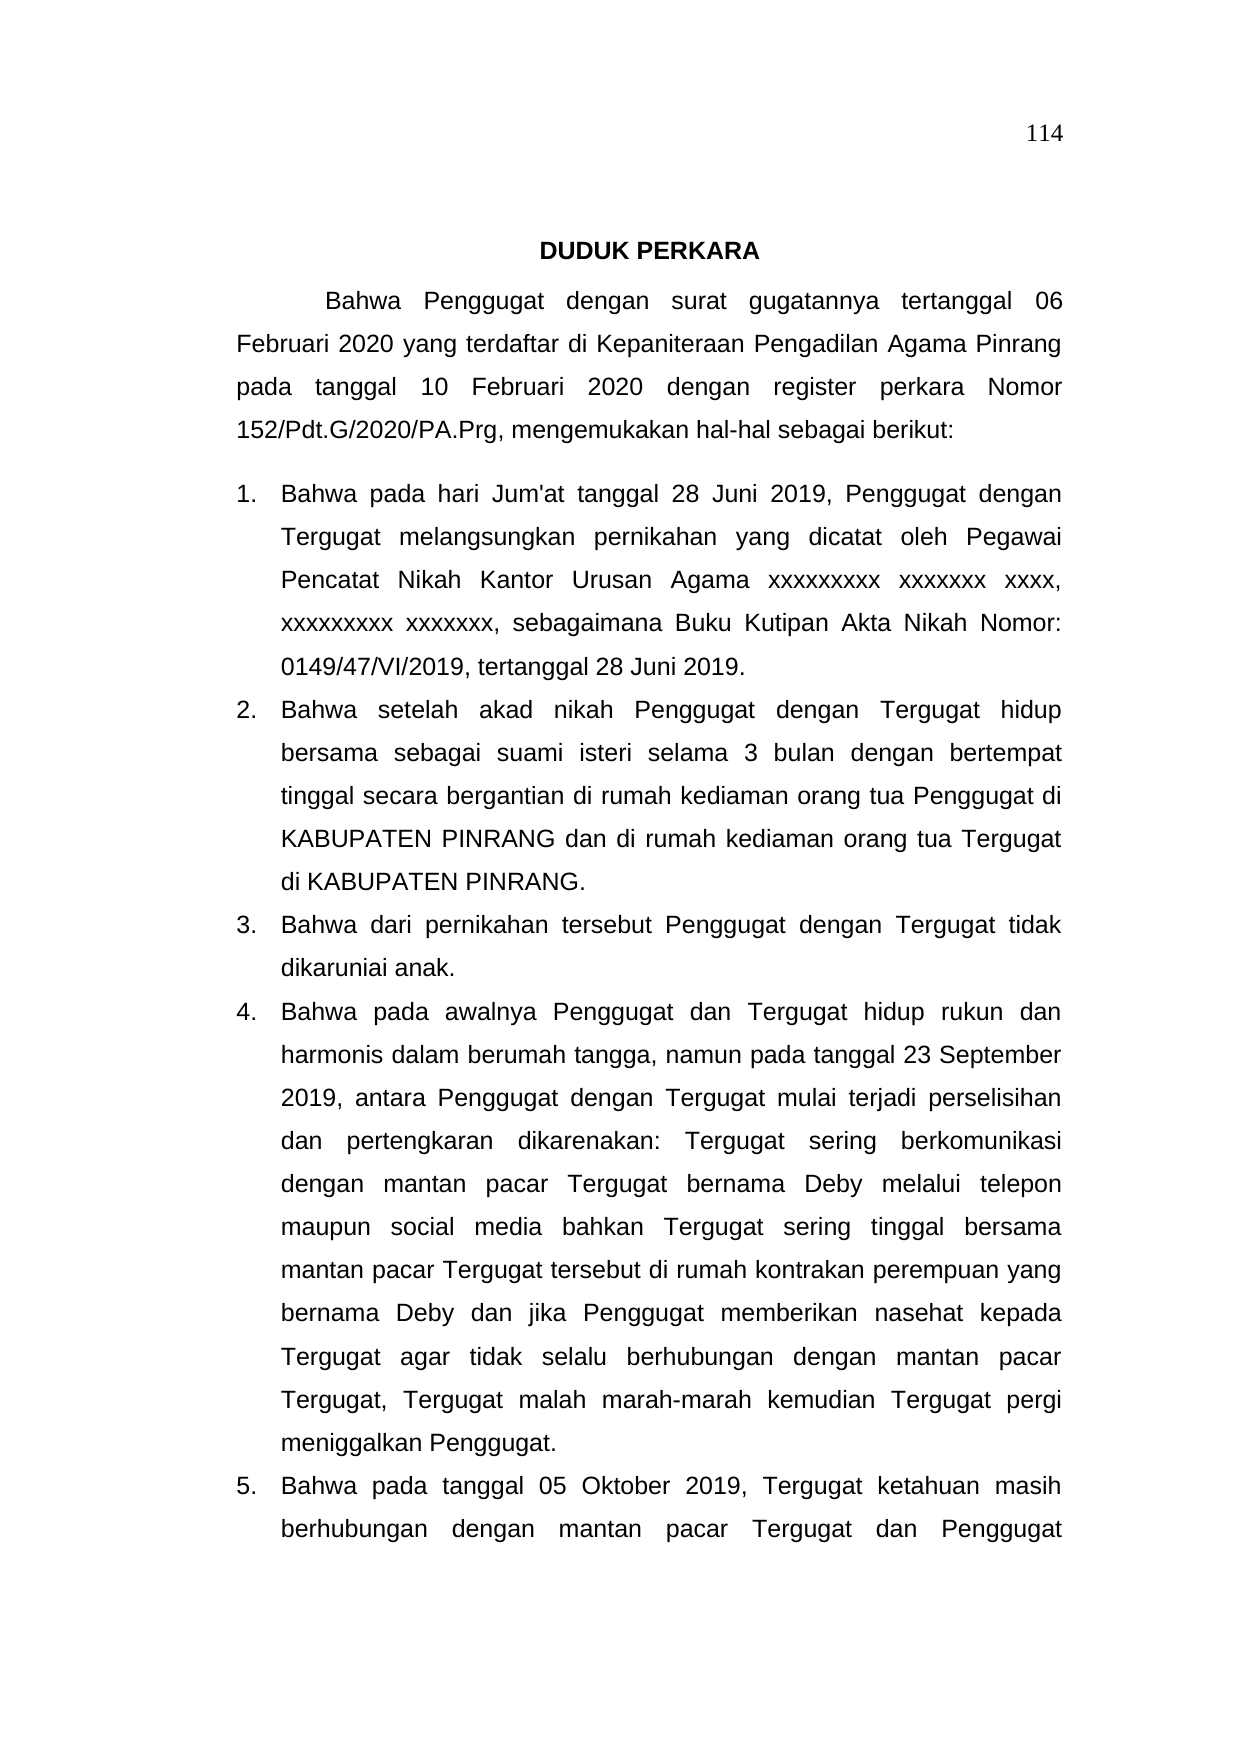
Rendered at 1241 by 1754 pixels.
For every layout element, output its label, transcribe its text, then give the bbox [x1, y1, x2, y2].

text Bahwa Penggugat dengan surat gugatannya tertanggal 06 Februari 2020 yang terdaftar di Kepaniteraan Pengadilan Agama Pinrang pada tanggal 10 Februari 2020 dengan register perkara Nomor 152/Pdt.G/2020/PA.Prg, mengemukakan hal-hal sebagai berikut: [236, 286, 1063, 444]
list Bahwa pada awalnya Penggugat dan Tergugat hidup rukun dan harmonis dalam berumah tangga, namun pada tanggal 23 September 2019, antara Penggugat dengan Tergugat mulai terjadi perselisihan dan pertengkaran dikarenakan: Tergugat sering berkomunikasi dengan mantan pacar Tergugat bernama Deby melalui telepon maupun social media bahkan Tergugat sering tinggal bersama mantan pacar Tergugat tersebut di rumah kontrakan perempuan yang bernama Deby dan jika Penggugat memberikan nasehat kepada Tergugat agar tidak selalu berhubungan dengan mantan pacar Tergugat, Tergugat malah marah-marah kemudian Tergugat pergi meniggalkan Penggugat. [236, 996, 1063, 1456]
text DUDUK PERKARA [236, 236, 1063, 265]
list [236, 1471, 1063, 1543]
list Bahwa pada hari Jum'at tanggal 28 Juni 2019, Penggugat dengan Tergugat melangsungkan pernikahan yang dicatat oleh Pegawai Pencatat Nikah Kantor Urusan Agama xxxxxxxxx xxxxxxx xxxx, xxxxxxxxx xxxxxxx, sebagaimana Buku Kutipan Akta Nikah Nomor: 0149/47/VI/2019, tertanggal 28 Juni 2019. [236, 479, 1063, 680]
list Bahwa dari pernikahan tersebut Penggugat dengan Tergugat tidak dikaruniai anak. [236, 910, 1063, 982]
list Bahwa setelah akad nikah Penggugat dengan Tergugat hidup bersama sebagai suami isteri selama 3 bulan dengan bertempat tinggal secara bergantian di rumah kediaman orang tua Penggugat di KABUPATEN PINRANG dan di rumah kediaman orang tua Tergugat di KABUPATEN PINRANG. [236, 694, 1063, 896]
